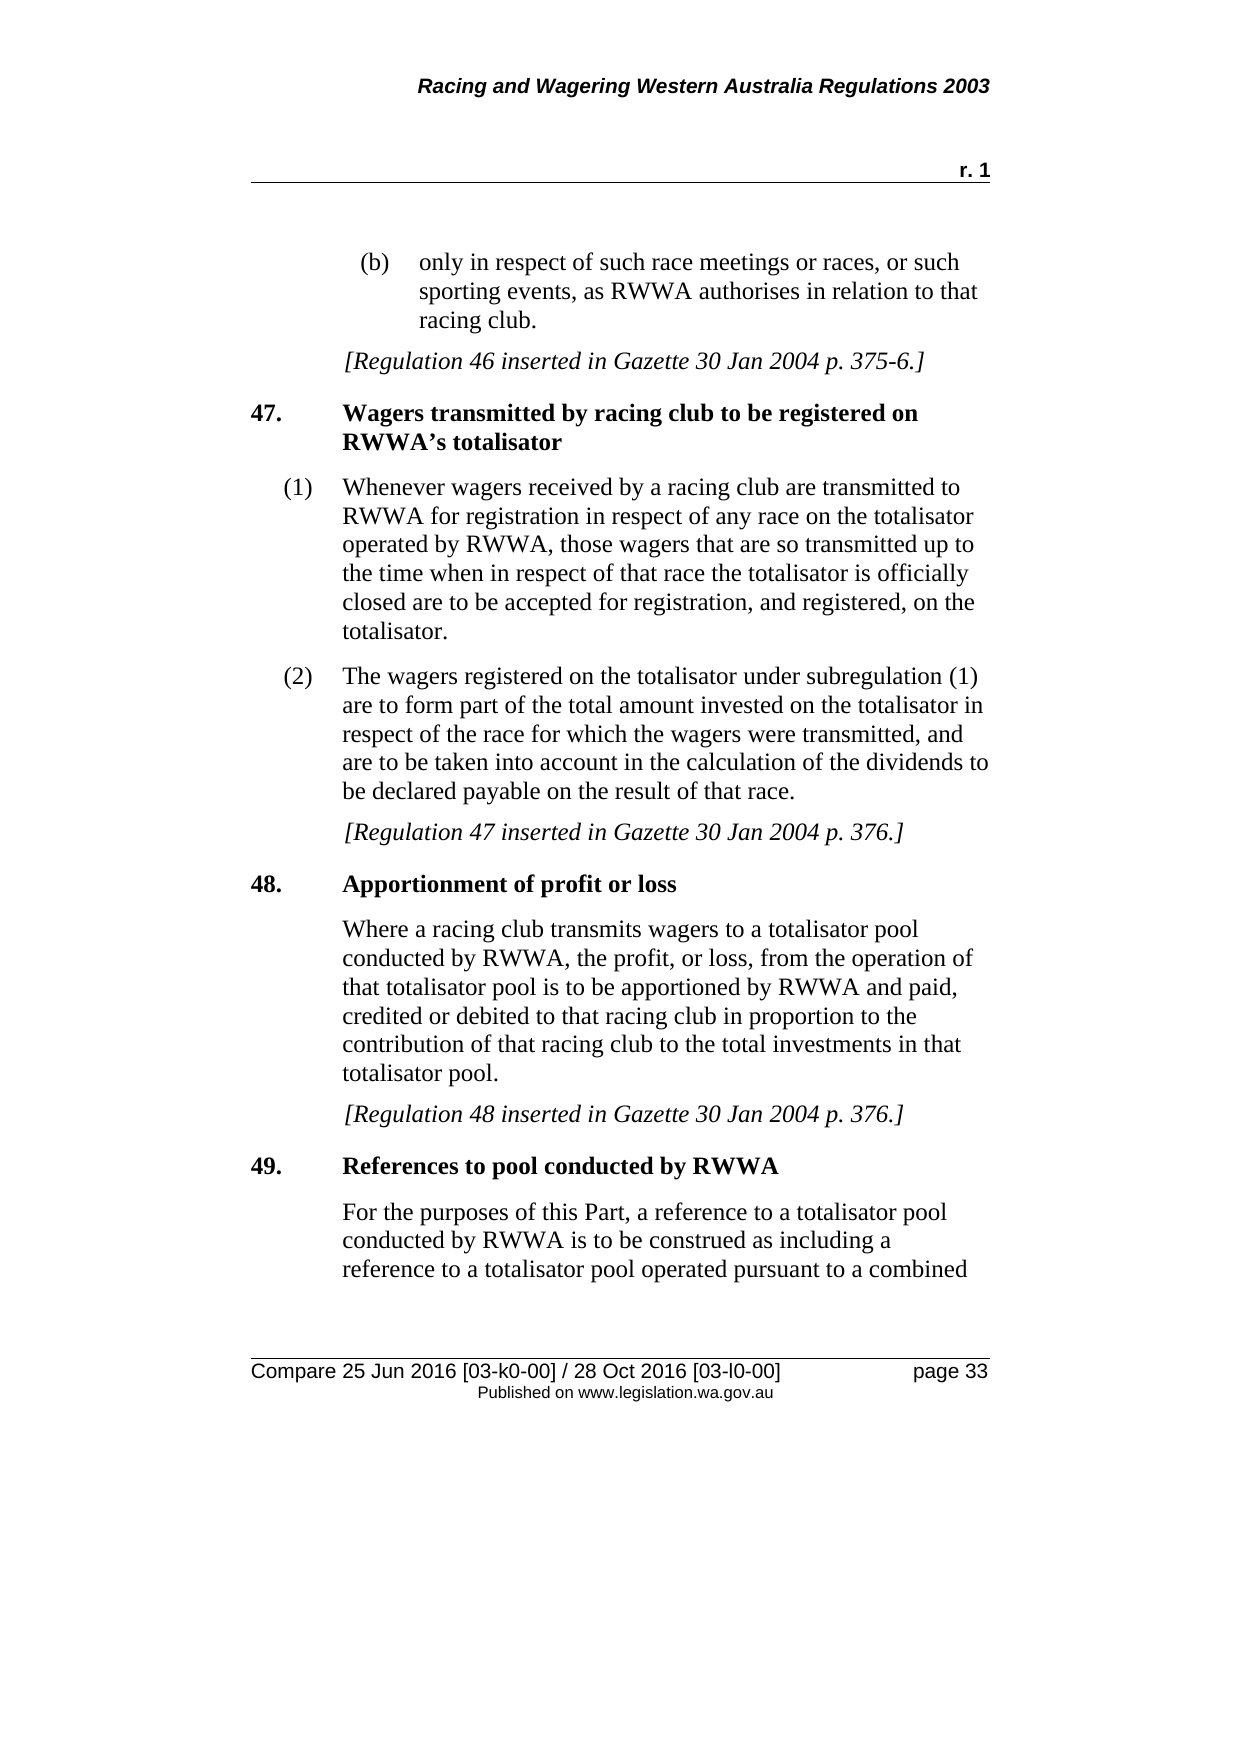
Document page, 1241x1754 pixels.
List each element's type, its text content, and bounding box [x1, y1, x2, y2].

text (1) Whenever wagers received by a racing club are transmitted to RWWA for registration in respect of any race on the totalisator operated by RWWA, those wagers that are so transmitted up to the time when in respect of that race the totalisator is officially closed are to be accepted for registration, and registered, on the totalisator. [251, 472, 990, 644]
text [Regulation 47 inserted in Gazette 30 Jan 2004 p. 376.] [251, 817, 990, 846]
subtitle 47. Wagers transmitted by racing club to be registered on RWWA’s totalisator [251, 398, 990, 455]
text [Regulation 48 inserted in Gazette 30 Jan 2004 p. 376.] [251, 1099, 990, 1128]
text [Regulation 46 inserted in Gazette 30 Jan 2004 p. 375-6.] [251, 346, 990, 375]
text Where a racing club transmits wagers to a totalisator pool conducted by RWWA, the profit, or loss, from the operation of that totalisator pool is to be apportioned by RWWA and paid, credited or debited to that racing club in proportion to the contribution of that racing club to the total investments in that totalisator pool. [251, 914, 990, 1087]
subtitle 48. Apportionment of profit or loss [251, 869, 990, 898]
text (b) only in respect of such race meetings or races, or such sporting events, as RWWA authorises in relation to that racing club. [251, 247, 990, 334]
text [251, 1197, 990, 1283]
text (2) The wagers registered on the totalisator under subregulation (1) are to form part of the total amount invested on the totalisator in respect of the race for which the wagers were transmitted, and are to be taken into account in the calculation of the dividends to be declared payable on the result of that race. [251, 661, 990, 805]
subtitle 49. References to pool conducted by RWWA [251, 1151, 990, 1180]
